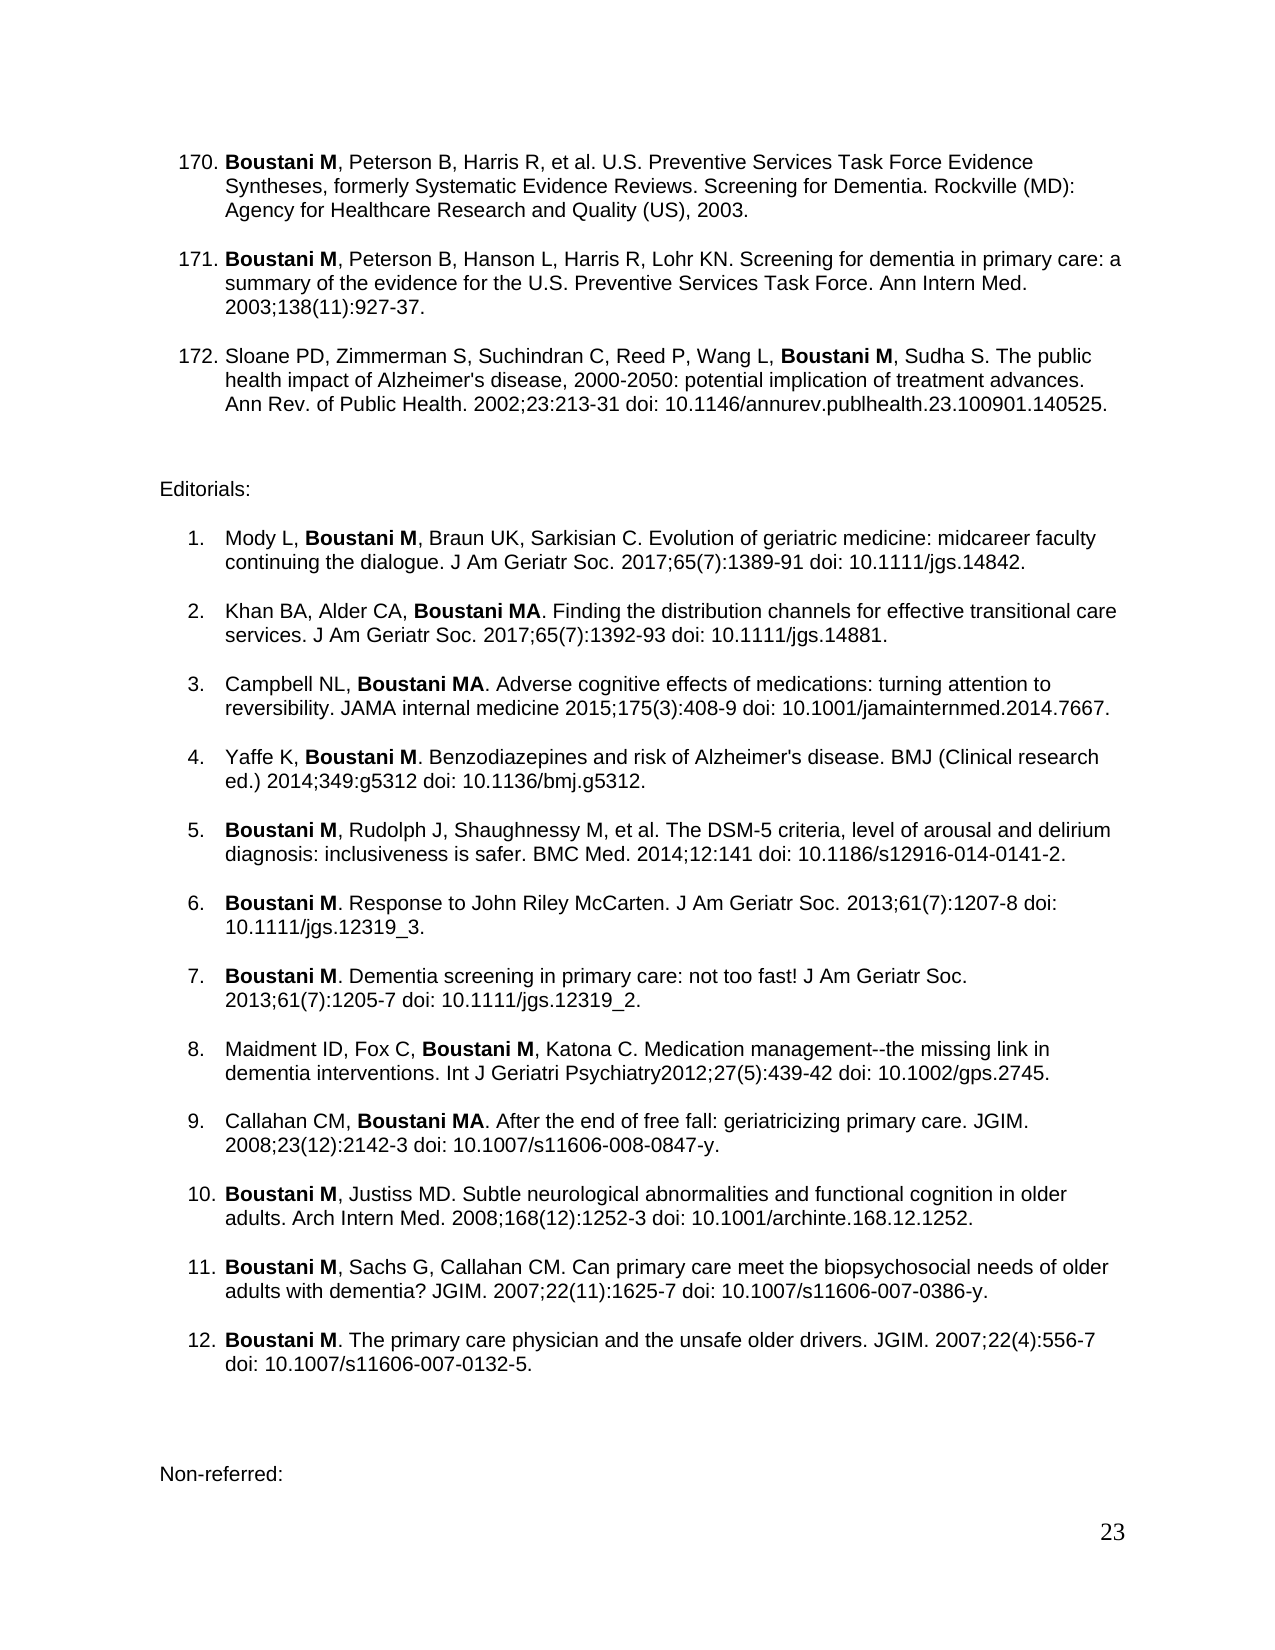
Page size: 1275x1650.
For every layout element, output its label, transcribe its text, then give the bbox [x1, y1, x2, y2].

text Editorials: [159, 477, 1125, 501]
list Boustani M. Response to John Riley McCarten. J Am Geriatr Soc. 2013;61(7):1207-8 doi: 10.1111/jgs.12319_3. [187, 891, 1125, 938]
list Sloane PD, Zimmerman S, Suchindran C, Reed P, Wang L, Boustani M, Sudha S. The public health impact of Alzheimer's disease, 2000-2050: potential implication of treatment advances. Ann Rev. of Public Health. 2002;23:213-31 doi: 10.1146/annurev.publhealth.23.100901.140525. [178, 344, 1125, 416]
list Callahan CM, Boustani MA. After the end of free fall: geriatricizing primary care. JGIM. 2008;23(12):2142-3 doi: 10.1007/s11606-008-0847-y. [187, 1109, 1125, 1157]
list Khan BA, Alder CA, Boustani MA. Finding the distribution channels for effective transitional care services. J Am Geriatr Soc. 2017;65(7):1392-93 doi: 10.1111/jgs.14881. [187, 599, 1125, 647]
list Boustani M, Peterson B, Hanson L, Harris R, Lohr KN. Screening for dementia in primary care: a summary of the evidence for the U.S. Preventive Services Task Force. Ann Intern Med. 2003;138(11):927-37. [178, 247, 1125, 319]
list Boustani M. The primary care physician and the unsafe older drivers. JGIM. 2007;22(4):556-7 doi: 10.1007/s11606-007-0132-5. [187, 1328, 1125, 1376]
list Boustani M. Dementia screening in primary care: not too fast! J Am Geriatr Soc. 2013;61(7):1205-7 doi: 10.1111/jgs.12319_2. [187, 963, 1125, 1011]
list Yaffe K, Boustani M. Benzodiazepines and risk of Alzheimer's disease. BMJ (Clinical research ed.) 2014;349:g5312 doi: 10.1136/bmj.g5312. [187, 745, 1125, 793]
list Boustani M, Rudolph J, Shaughnessy M, et al. The DSM-5 criteria, level of arousal and delirium diagnosis: inclusiveness is safer. BMC Med. 2014;12:141 doi: 10.1186/s12916-014-0141-2. [187, 818, 1125, 866]
list Boustani M, Peterson B, Harris R, et al. U.S. Preventive Services Task Force Evidence Syntheses, formerly Systematic Evidence Reviews. Screening for Dementia. Rockville (MD): Agency for Healthcare Research and Quality (US), 2003. [178, 150, 1125, 222]
list Mody L, Boustani M, Braun UK, Sarkisian C. Evolution of geriatric medicine: midcareer faculty continuing the dialogue. J Am Geriatr Soc. 2017;65(7):1389-91 doi: 10.1111/jgs.14842. [187, 526, 1125, 574]
list Campbell NL, Boustani MA. Adverse cognitive effects of medications: turning attention to reversibility. JAMA internal medicine 2015;175(3):408-9 doi: 10.1001/jamainternmed.2014.7667. [187, 672, 1125, 720]
list Boustani M, Justiss MD. Subtle neurological abnormalities and functional cognition in older adults. Arch Intern Med. 2008;168(12):1252-3 doi: 10.1001/archinte.168.12.1252. [187, 1182, 1125, 1230]
text Non-referred: [159, 1461, 1125, 1485]
list Maidment ID, Fox C, Boustani M, Katona C. Medication management--the missing link in dementia interventions. Int J Geriatri Psychiatry2012;27(5):439-42 doi: 10.1002/gps.2745. [187, 1036, 1125, 1084]
list Boustani M, Sachs G, Callahan CM. Can primary care meet the biopsychosocial needs of older adults with dementia? JGIM. 2007;22(11):1625-7 doi: 10.1007/s11606-007-0386-y. [187, 1255, 1125, 1303]
